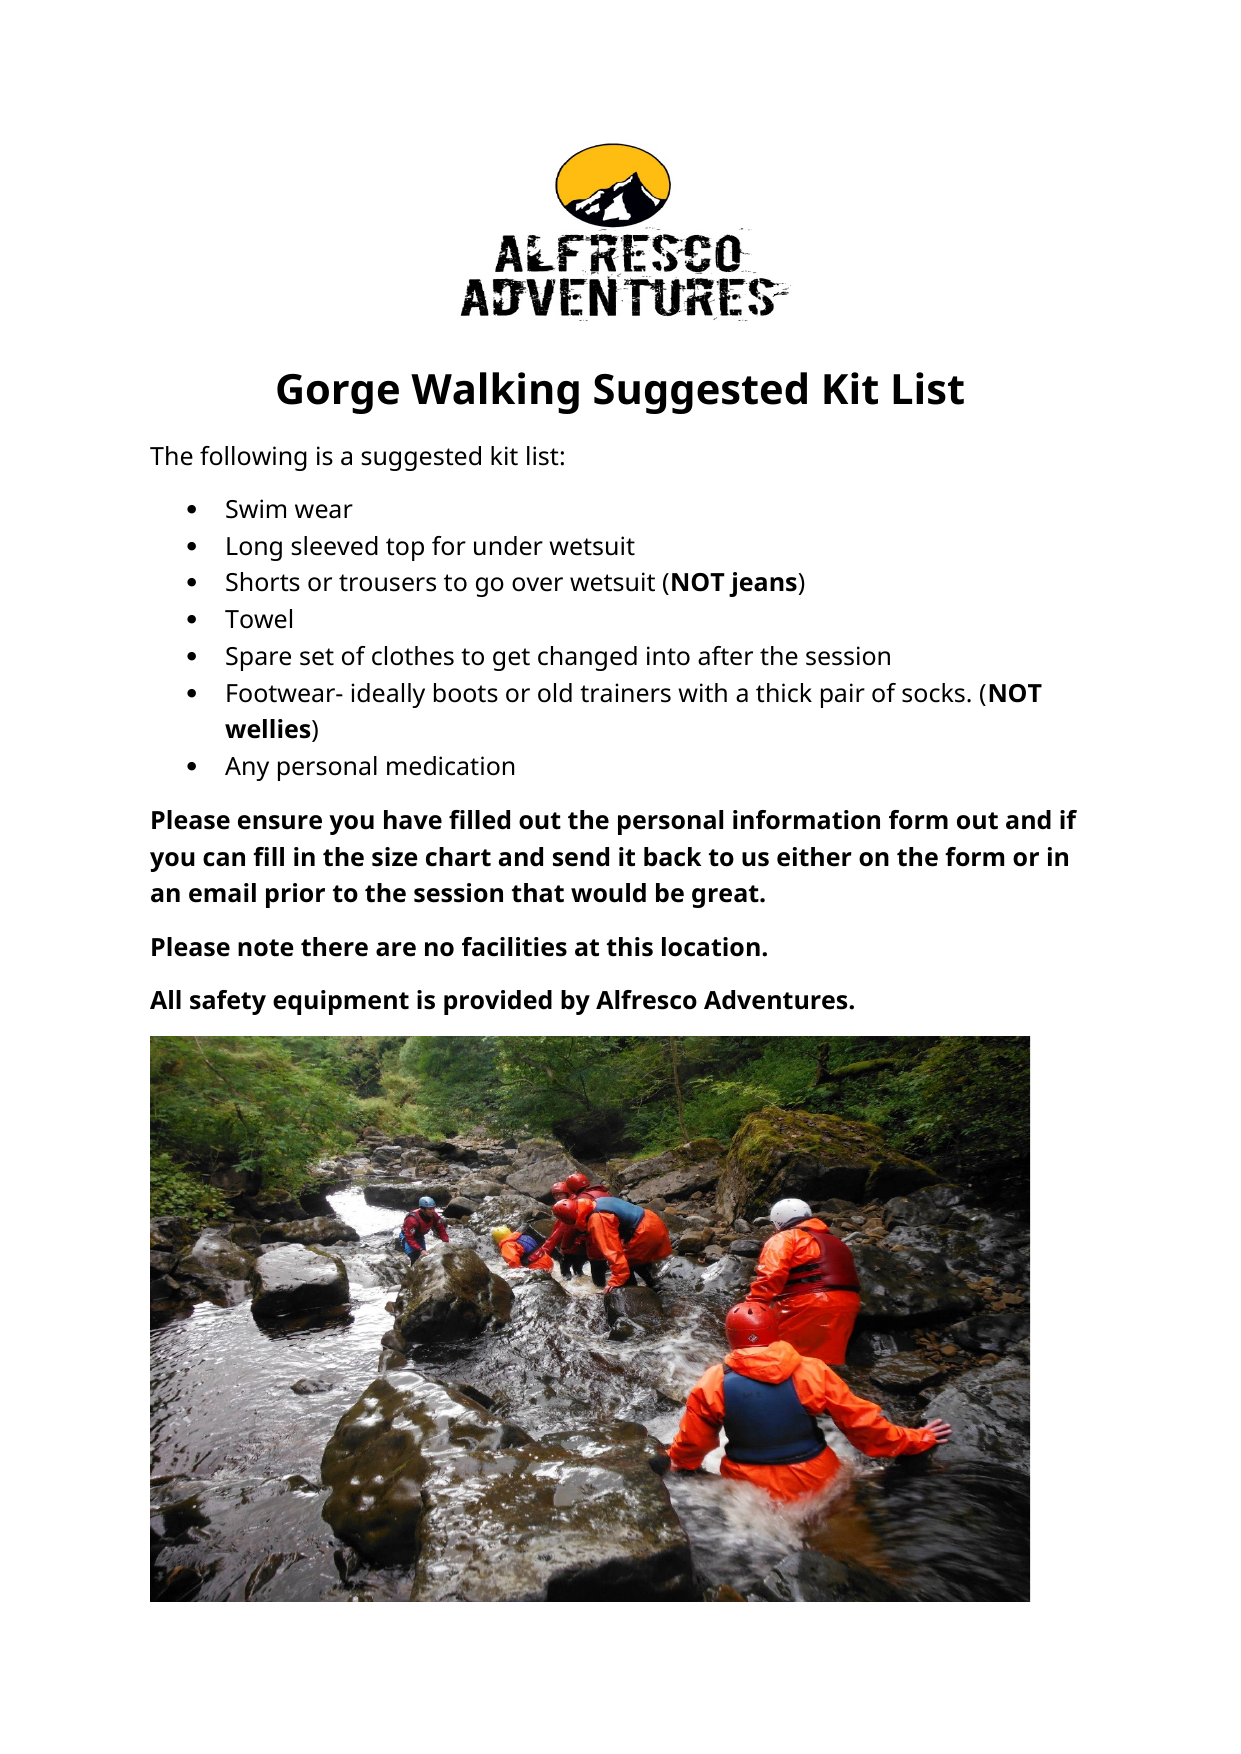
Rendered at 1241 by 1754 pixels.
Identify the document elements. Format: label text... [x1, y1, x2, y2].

text Please ensure you have filled out the personal information form out and if you can fill in the size chart and send it back to us either on the form or in an email prior to the session that would be great. [150, 802, 1090, 910]
list Swim wear [187, 492, 1090, 526]
text All safety equipment is provided by Alfresco Adventures. [150, 983, 1090, 1017]
list Spare set of clothes to get changed into after the session [187, 639, 1090, 673]
text Gorge Walking Suggested Kit List [150, 360, 1090, 417]
list Footwear- ideally boots or old trainers with a thick pair of socks. (NOT wellies) [187, 675, 1090, 746]
list Shorts or trousers to go over wetsuit (NOT jeans) [187, 565, 1090, 599]
list Long sleeved top for under wetsuit [187, 528, 1090, 562]
list Any personal medication [187, 749, 1090, 783]
text The following is a suggested kit list: [150, 438, 1090, 472]
picture [150, 1036, 1030, 1602]
list Towel [187, 602, 1090, 636]
picture [342, 101, 898, 361]
text Please note there are no facilities at this location. [150, 929, 1090, 963]
